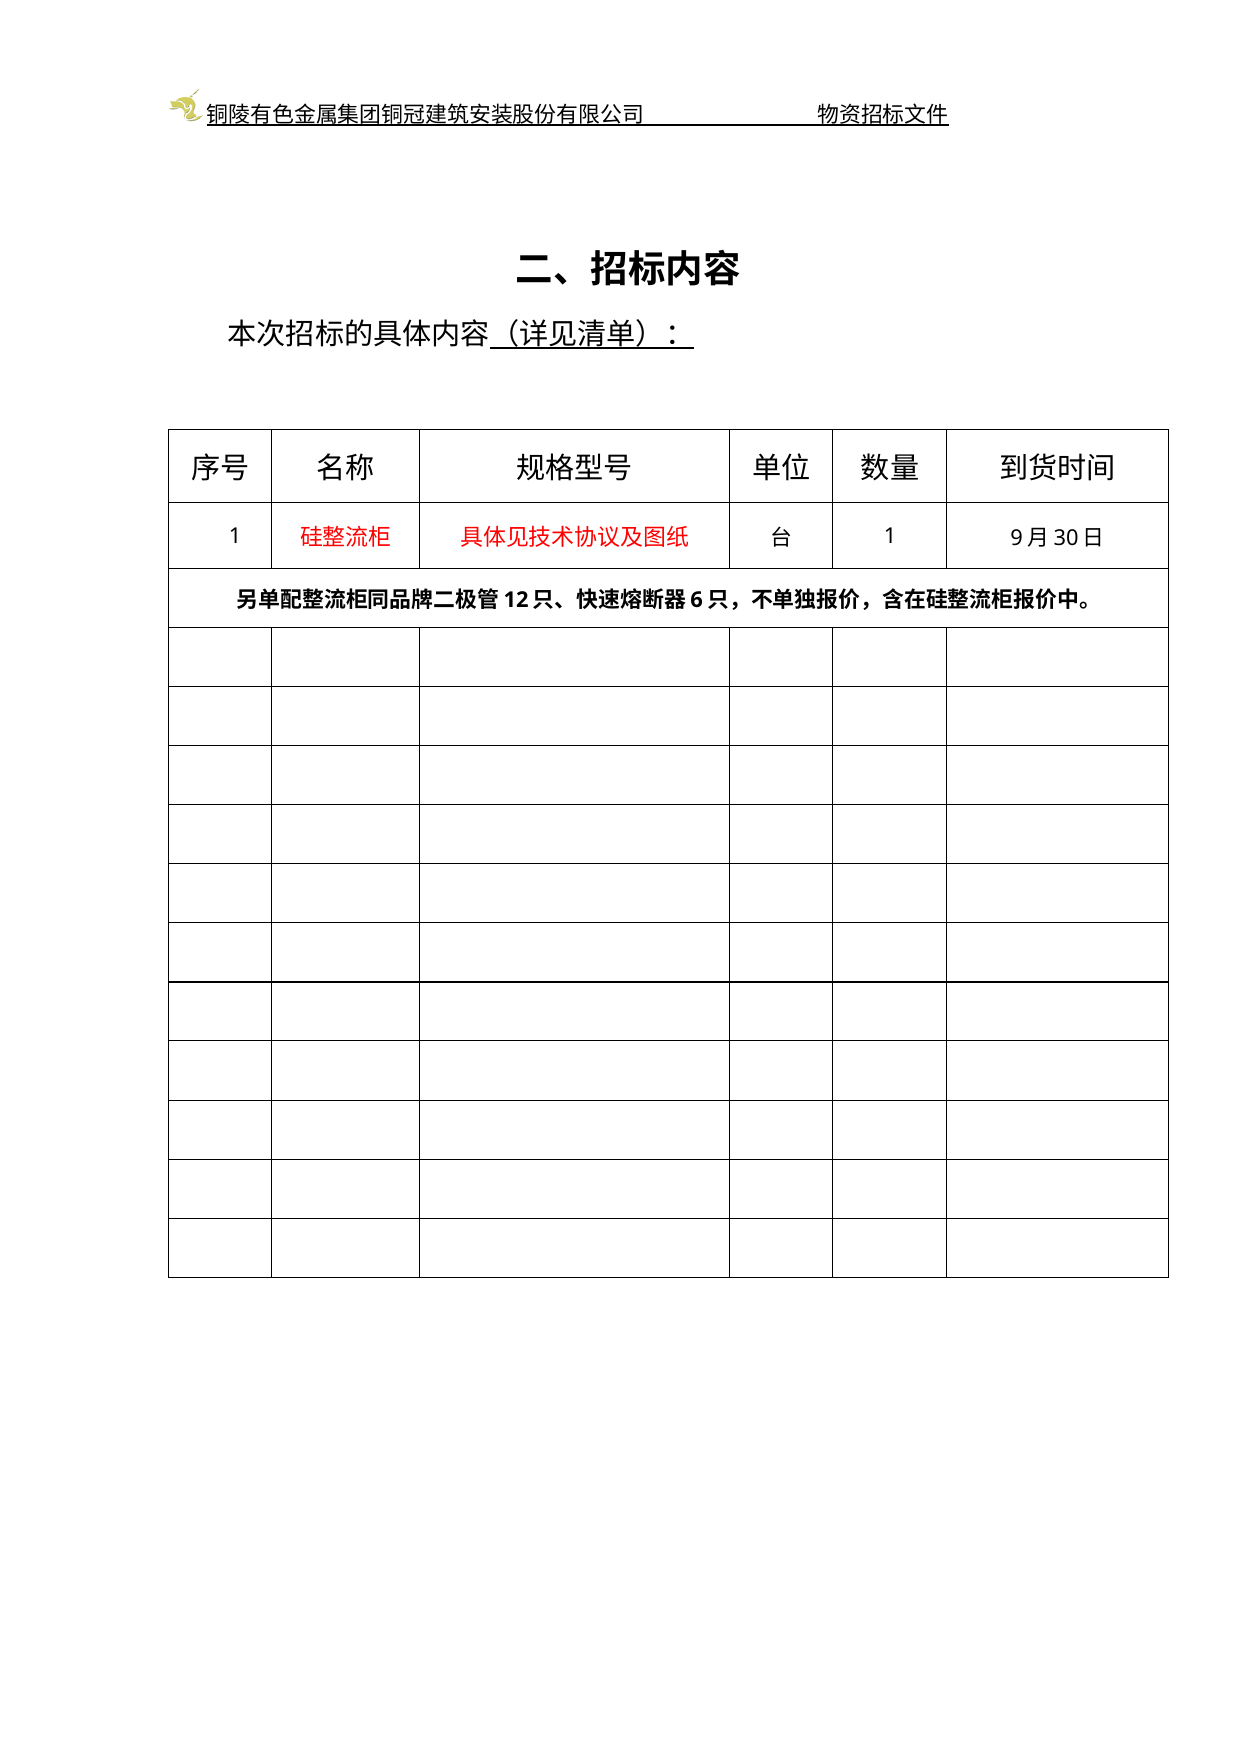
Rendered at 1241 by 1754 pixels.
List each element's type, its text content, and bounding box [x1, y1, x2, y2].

table_cell [833, 687, 946, 745]
table_cell [730, 1041, 832, 1099]
table_cell [420, 805, 729, 863]
table_header 单位 [730, 430, 832, 502]
table_cell 台 [730, 503, 832, 568]
table_cell [272, 1041, 419, 1099]
table_cell [730, 1101, 832, 1158]
table_cell [947, 983, 1168, 1040]
table_cell [730, 1160, 832, 1218]
table_cell [730, 687, 832, 745]
table_header 到货时间 [947, 430, 1168, 502]
table_header 序号 [169, 430, 271, 502]
table_cell 具体见技术协议及图纸 [420, 503, 729, 568]
table_cell [420, 983, 729, 1040]
picture [168, 88, 207, 123]
table_header 数量 [833, 430, 946, 502]
table_cell [272, 746, 419, 804]
table_cell [833, 983, 946, 1040]
table_cell 硅整流柜 [272, 503, 419, 568]
table_cell [947, 805, 1168, 863]
table_cell [420, 864, 729, 922]
table_cell [420, 1041, 729, 1099]
table_cell [169, 687, 271, 745]
table_cell [947, 1219, 1168, 1277]
table_cell [169, 864, 271, 922]
table_cell [272, 628, 419, 686]
table_cell [169, 1101, 271, 1158]
table_cell [730, 628, 832, 686]
table_cell [730, 746, 832, 804]
table_cell [833, 746, 946, 804]
table_cell [947, 923, 1168, 981]
table_cell [169, 1160, 271, 1218]
table_cell [730, 805, 832, 863]
text 二、招标内容 [169, 234, 1087, 299]
table_cell [272, 805, 419, 863]
table_header 名称 [272, 430, 419, 502]
table_cell [420, 628, 729, 686]
table_cell [272, 1219, 419, 1277]
table_cell [169, 1041, 271, 1099]
table_cell [833, 1101, 946, 1158]
table_cell [947, 1101, 1168, 1158]
table_cell [833, 1160, 946, 1218]
table_cell [420, 1219, 729, 1277]
table_cell [272, 864, 419, 922]
table_cell [169, 805, 271, 863]
table_cell [272, 923, 419, 981]
table_cell [169, 746, 271, 804]
table_cell [947, 628, 1168, 686]
table_cell [947, 746, 1168, 804]
table_cell [947, 687, 1168, 745]
table_cell [947, 864, 1168, 922]
table_cell [169, 628, 271, 686]
table_cell [947, 1041, 1168, 1099]
table_cell [169, 1219, 271, 1277]
table_cell [730, 1219, 832, 1277]
table_cell [833, 1041, 946, 1099]
table_cell 9月30日 [947, 503, 1168, 568]
table_cell 1 [833, 503, 946, 568]
table_cell [833, 805, 946, 863]
table_cell 另单配整流柜同品牌二极管12只、快速熔断器6只，不单独报价，含在硅整流柜报价中。 [169, 569, 1168, 627]
table_cell [833, 923, 946, 981]
text 本次招标的具体内容（详见清单）： [169, 299, 1087, 364]
table_cell [169, 923, 271, 981]
table_cell [420, 1160, 729, 1218]
table_cell 1 [169, 503, 271, 568]
table_cell [272, 1160, 419, 1218]
table_header 规格型号 [420, 430, 729, 502]
table_cell [272, 983, 419, 1040]
table_cell [730, 864, 832, 922]
table_cell [272, 1101, 419, 1158]
table_cell [420, 746, 729, 804]
table_cell [420, 1101, 729, 1158]
table_cell [420, 923, 729, 981]
table_cell [169, 983, 271, 1040]
table_cell [272, 687, 419, 745]
table_cell [833, 864, 946, 922]
table_cell [730, 923, 832, 981]
table_cell [947, 1160, 1168, 1218]
table_cell [420, 687, 729, 745]
table_cell [730, 983, 832, 1040]
table_cell [833, 628, 946, 686]
table_cell [833, 1219, 946, 1277]
